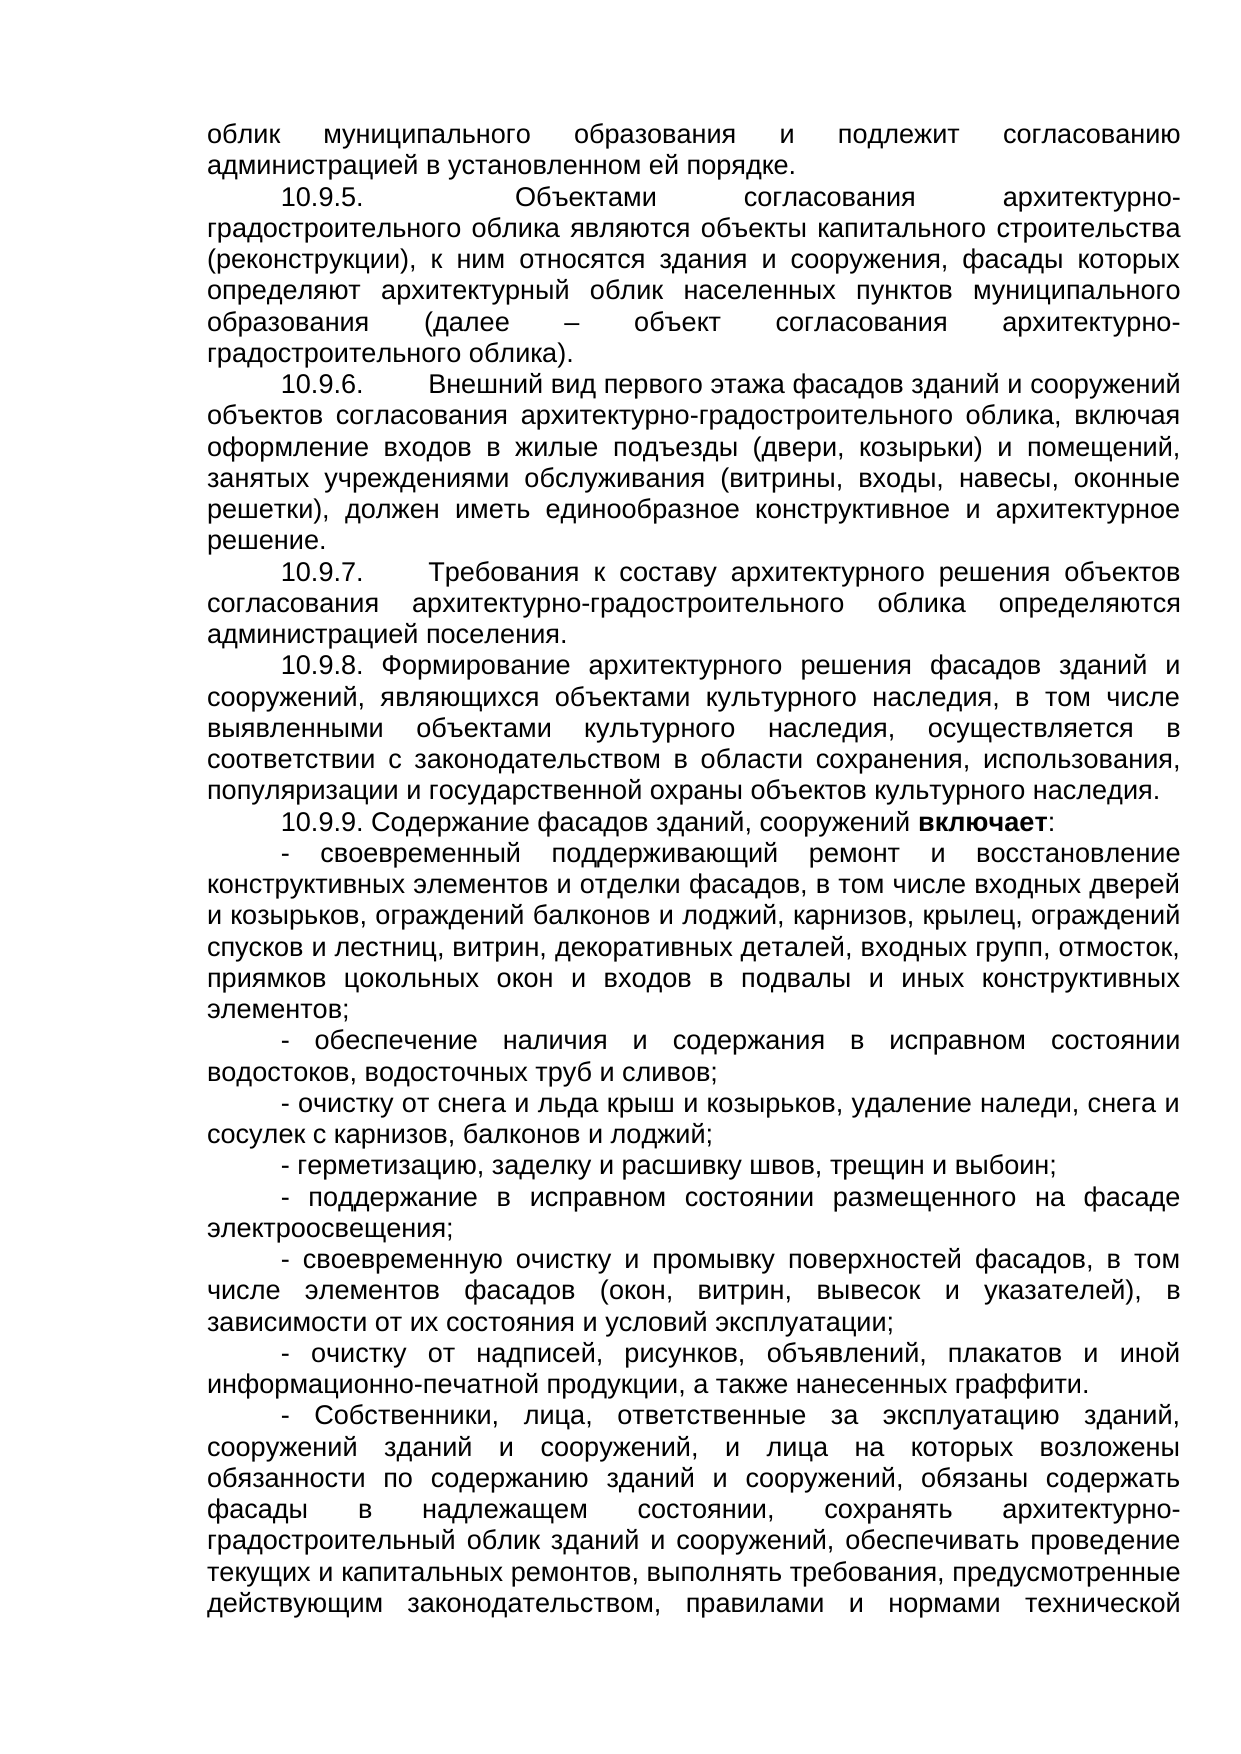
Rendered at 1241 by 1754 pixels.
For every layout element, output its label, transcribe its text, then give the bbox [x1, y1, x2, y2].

text - своевременную очистку и промывку поверхностей фасадов, в том числе элементов фасадов (окон, витрин, вывесок и указателей), в зависимости от их состояния и условий эксплуатации; [207, 1243, 1181, 1337]
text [207, 118, 1181, 181]
text - очистку от надписей, рисунков, объявлений, плакатов и иной информационно-печатной продукции, а также нанесенных граффити. [207, 1337, 1181, 1399]
text - очистку от снега и льда крыш и козырьков, удаление наледи, снега и сосулек с карнизов, балконов и лоджий; [207, 1087, 1181, 1149]
text 10.9.8. Формирование архитектурного решения фасадов зданий и сооружений, являющихся объектами культурного наследия, в том числе выявленными объектами культурного наследия, осуществляется в соответствии с законодательством в области сохранения, использования, популяризации и государственной охраны объектов культурного наследия. [207, 649, 1181, 806]
text - герметизацию, заделку и расшивку швов, трещин и выбоин; [207, 1149, 1181, 1181]
text - своевременный поддерживающий ремонт и восстановление конструктивных элементов и отделки фасадов, в том числе входных дверей и козырьков, ограждений балконов и лоджий, карнизов, крылец, ограждений спусков и лестниц, витрин, декоративных деталей, входных групп, отмосток, приямков цокольных окон и входов в подвалы и иных конструктивных элементов; [207, 837, 1181, 1024]
list Внешний вид первого этажа фасадов зданий и сооружений объектов согласования архитектурно-градостроительного облика, включая оформление входов в жилые подъезды (двери, козырьки) и помещений, занятых учреждениями обслуживания (витрины, входы, навесы, оконные решетки), должен иметь единообразное конструктивное и архитектурное решение. [207, 368, 1181, 556]
text - обеспечение наличия и содержания в исправном состоянии водостоков, водосточных труб и сливов; [207, 1024, 1181, 1087]
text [207, 1399, 1181, 1618]
list Требования к составу архитектурного решения объектов согласования архитектурно-градостроительного облика определяются администрацией поселения. [207, 556, 1181, 649]
text 10.9.9. Содержание фасадов зданий, сооружений включает: [207, 806, 1181, 837]
text - поддержание в исправном состоянии размещенного на фасаде электроосвещения; [207, 1181, 1181, 1243]
list Объектами согласования архитектурно-градостроительного облика являются объекты капитального строительства (реконструкции), к ним относятся здания и сооружения, фасады которых определяют архитектурный облик населенных пунктов муниципального образования (далее – объект согласования архитектурно-градостроительного облика). [207, 181, 1181, 368]
